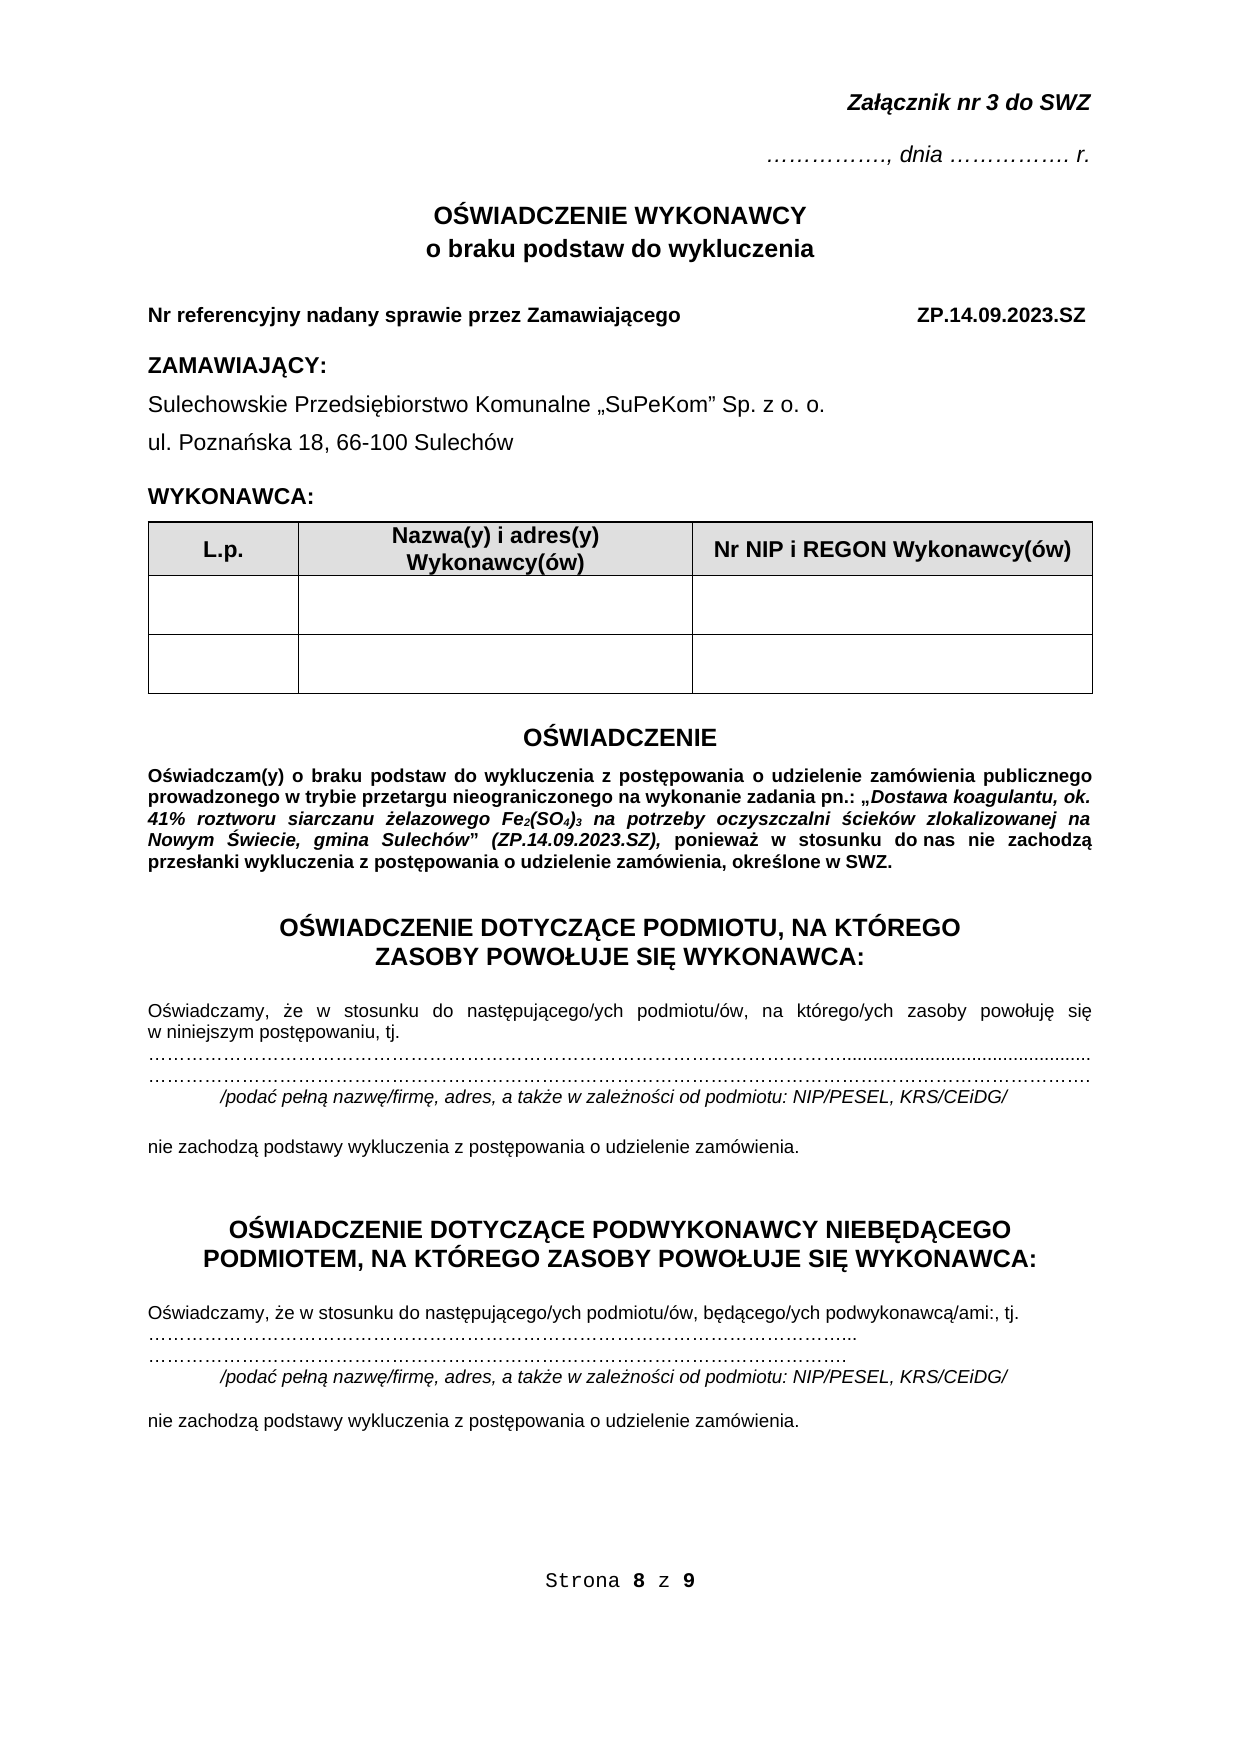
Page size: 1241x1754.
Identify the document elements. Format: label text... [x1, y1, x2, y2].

text nie zachodzą podstawy wykluczenia z postępowania o udzielenie zamówienia. [148, 1136, 1093, 1158]
table_header ZP.14.09.2023.SZ [830, 267, 1093, 340]
text …………………………………………………………………………………………………................................................ ……………………………………………………………………………………………………………………………………. [148, 1043, 1093, 1086]
list Sulechowskie Przedsiębiorstwo Komunalne „SuPeKom” Sp. z o. o. [148, 391, 1093, 417]
table_cell [299, 576, 692, 634]
text Oświadczamy, że w stosunku do następującego/ych podmiotu/ów, na którego/ych zasoby powołuję się w niniejszym postępowaniu, tj. [148, 1000, 1093, 1043]
table_header L.p. [149, 523, 298, 575]
text ZAMAWIAJĄCY: [148, 352, 1093, 378]
text /podać pełną nazwę/firmę, adres, a także w zależności od podmiotu: NIP/PESEL, KRS/CEiDG/ [148, 1366, 1093, 1388]
list WYKONAWCA: [148, 483, 1093, 509]
text OŚWIADCZENIE WYKONAWCY [148, 201, 1093, 229]
table_cell [149, 576, 298, 634]
table_header Nr NIP i REGON Wykonawcy(ów) [693, 523, 1092, 575]
table_cell [299, 635, 692, 693]
text nie zachodzą podstawy wykluczenia z postępowania o udzielenie zamówienia. [148, 1409, 1093, 1431]
text …………………………………………………………………………………………………...…………………………………………………………………………………………………. [148, 1323, 1093, 1366]
table_header Nazwa(y) i adres(y) Wykonawcy(ów) [299, 523, 692, 575]
text Oświadczamy, że w stosunku do następującego/ych podmiotu/ów, będącego/ych podwykonawcą/ami:, tj. [148, 1302, 1093, 1323]
text OŚWIADCZENIE DOTYCZĄCE PODMIOTU, NA KTÓREGO [148, 913, 1093, 942]
text Załącznik nr 3 do SWZ [148, 89, 1093, 115]
table_cell [693, 576, 1092, 634]
table_header Nr referencyjny nadany sprawie przez Zamawiającego [148, 267, 830, 340]
text ZASOBY POWOŁUJE SIĘ WYKONAWCA: [148, 942, 1093, 971]
text ……………., dnia ……………. r. [148, 141, 1093, 168]
text /podać pełną nazwę/firmę, adres, a także w zależności od podmiotu: NIP/PESEL, KRS/CEiDG/ [148, 1086, 1093, 1107]
text OŚWIADCZENIE DOTYCZĄCE PODWYKONAWCY NIEBĘDĄCEGO PODMIOTEM, NA KTÓREGO ZASOBY POWOŁUJE SIĘ WYKONAWCA: [148, 1215, 1093, 1273]
list ul. Poznańska 18, 66-100 Sulechów [148, 429, 1093, 456]
table_cell [693, 635, 1092, 693]
text Oświadczam(y) o braku podstaw do wykluczenia z postępowania o udzielenie zamówienia publicznego prowadzonego w trybie przetargu nieograniczonego na wykonanie zadania pn.: „Dostawa koagulantu, ok. 41% roztworu siarczanu żelazowego Fe2(SO4)3 na potrzeby oczyszczalni ścieków zlokalizowanej na Nowym Świecie, gmina Sulechów” (ZP.14.09.2023.SZ), ponieważ w stosunku do nas nie zachodzą przesłanki wykluczenia z postępowania o udzielenie zamówienia, określone w SWZ. [148, 764, 1093, 872]
list OŚWIADCZENIE [148, 723, 1093, 752]
table_cell [149, 635, 298, 693]
text o braku podstaw do wykluczenia [148, 234, 1093, 262]
